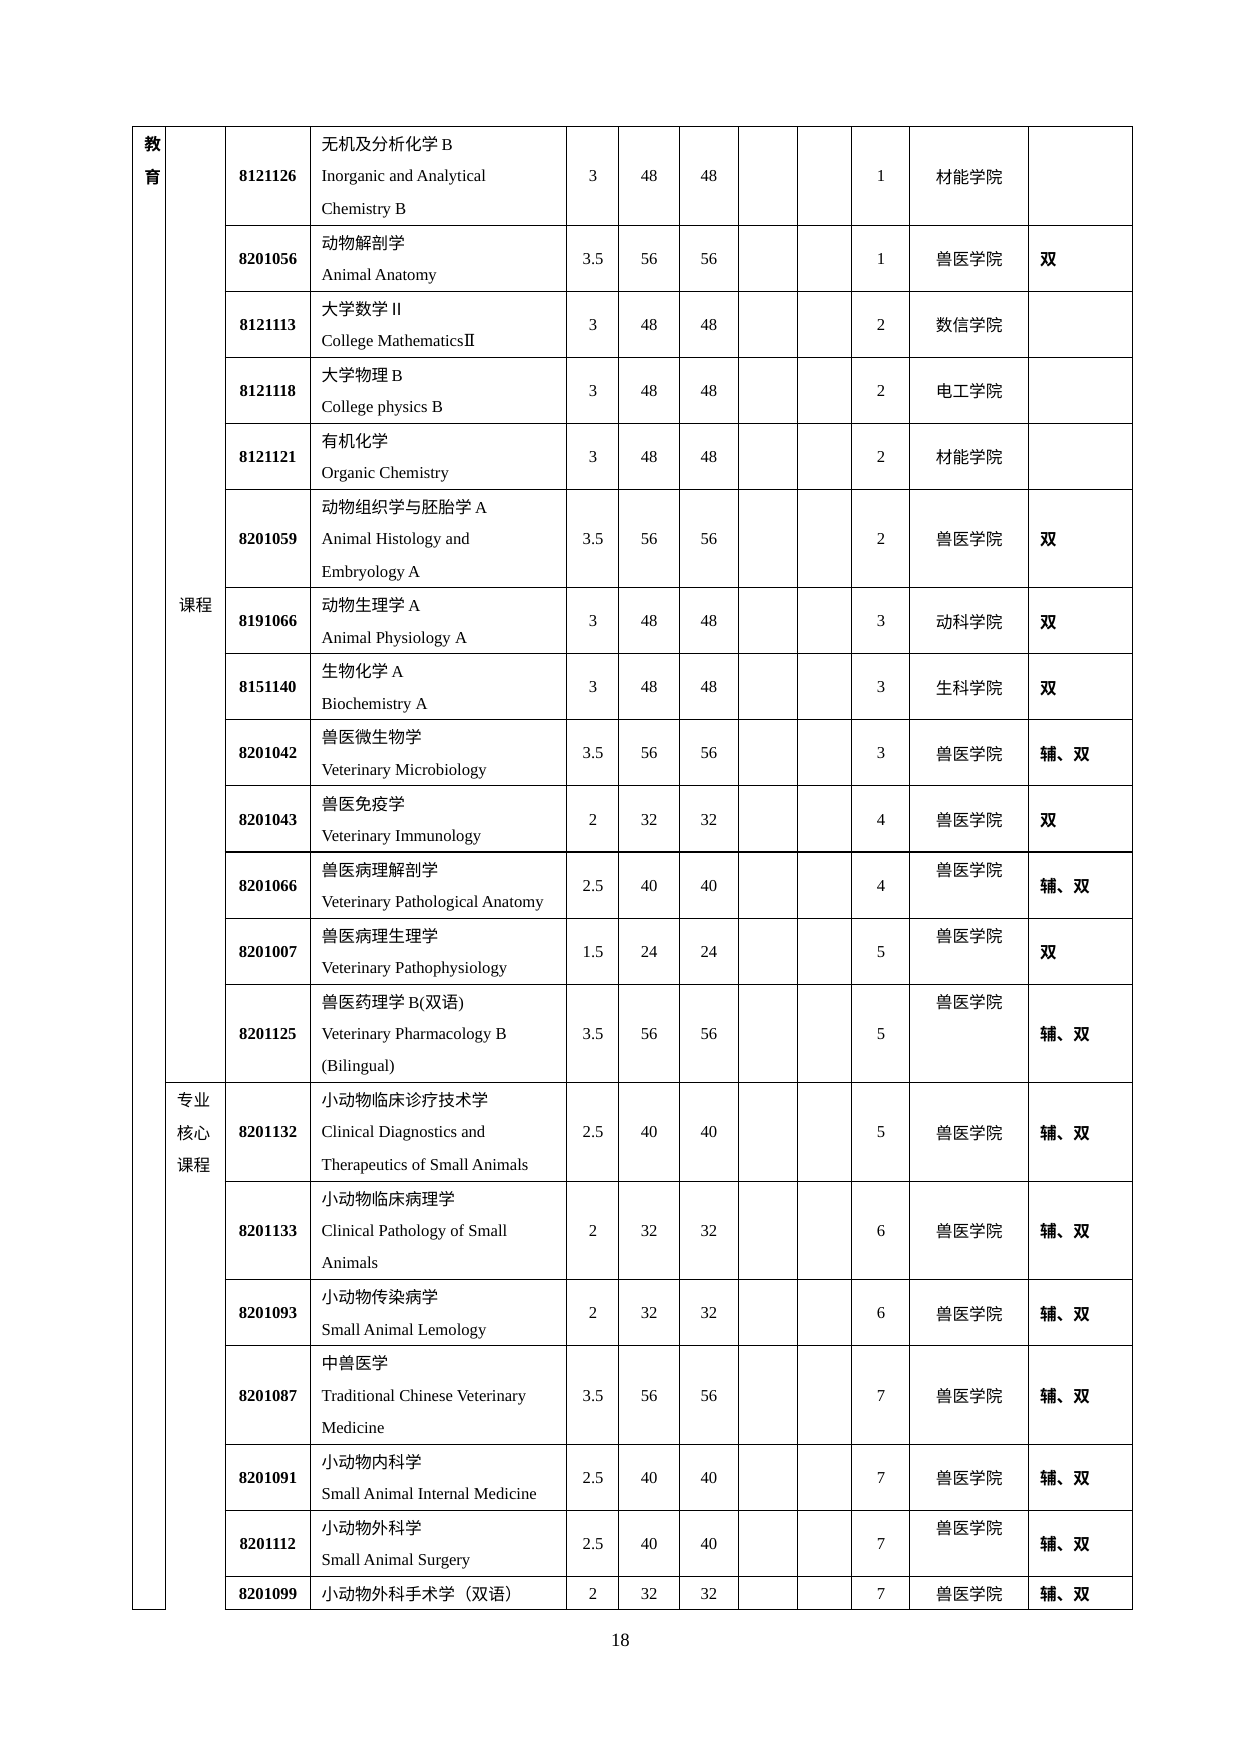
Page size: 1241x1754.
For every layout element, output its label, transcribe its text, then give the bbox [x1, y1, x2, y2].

table_cell 专业核心课程 [166, 1083, 225, 1609]
table_cell 40 [680, 1511, 738, 1576]
table_cell [798, 490, 851, 587]
table_cell 1.5 [567, 919, 618, 983]
table_cell 56 [680, 1346, 738, 1444]
table_cell 兽医学院 [910, 1445, 1028, 1510]
table_cell 生物化学A Biochemistry A [311, 654, 566, 719]
table_cell 双 [1029, 226, 1132, 291]
table_cell [798, 853, 851, 917]
table_cell 40 [619, 1445, 679, 1510]
table_cell 8201132 [226, 1083, 310, 1181]
table_cell [739, 127, 797, 224]
table_cell 8121118 [226, 358, 310, 423]
table_cell 8121113 [226, 292, 310, 357]
table_cell 48 [619, 127, 679, 224]
table_cell 3 [567, 127, 618, 224]
table_cell 8191066 [226, 588, 310, 653]
table_cell 数信学院 [910, 292, 1028, 357]
table_cell 56 [619, 1346, 679, 1444]
table_cell 6 [852, 1280, 909, 1345]
table_cell 2 [567, 1280, 618, 1345]
table_cell 32 [680, 1577, 738, 1609]
table_cell 3 [852, 588, 909, 653]
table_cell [311, 1577, 566, 1609]
table_cell [1029, 292, 1132, 357]
table_cell 32 [680, 786, 738, 851]
table_cell 8201133 [226, 1182, 310, 1279]
table_cell 48 [619, 654, 679, 719]
table_cell 辅、双 [1029, 1445, 1132, 1510]
table_cell 材能学院 [910, 127, 1028, 224]
table_cell [739, 1083, 797, 1181]
table_cell 辅、双 [1029, 1182, 1132, 1279]
table_cell 5 [852, 919, 909, 983]
table_cell 2.5 [567, 853, 618, 917]
table_cell 3.5 [567, 720, 618, 785]
table_cell 双 [1029, 919, 1132, 983]
table_cell 小动物临床诊疗技术学 Clinical Diagnostics and Therapeutics of Small Animals [311, 1083, 566, 1181]
table_cell 兽医学院 [910, 919, 1028, 983]
table_cell 兽医学院 [910, 853, 1028, 917]
table_cell [739, 226, 797, 291]
table_cell 32 [619, 786, 679, 851]
table_cell [798, 358, 851, 423]
table_cell 8201099 [226, 1577, 310, 1609]
table_cell 辅、双 [1029, 985, 1132, 1082]
table_cell 56 [680, 720, 738, 785]
table_cell 8201066 [226, 853, 310, 917]
table_cell 24 [619, 919, 679, 983]
table_cell 2 [852, 292, 909, 357]
table_cell 小动物临床病理学 Clinical Pathology of Small Animals [311, 1182, 566, 1279]
table_cell [739, 358, 797, 423]
table_cell 7 [852, 1577, 909, 1609]
table_cell 中兽医学 Traditional Chinese Veterinary Medicine [311, 1346, 566, 1444]
table_cell 56 [619, 720, 679, 785]
table_cell 兽医学院 [910, 786, 1028, 851]
table_cell [739, 424, 797, 489]
table_cell 大学物理B College physics B [311, 358, 566, 423]
table_cell 5 [852, 985, 909, 1082]
table_cell 32 [619, 1280, 679, 1345]
table_cell [739, 1511, 797, 1576]
table_cell 兽医学院 [910, 226, 1028, 291]
table_cell 48 [680, 127, 738, 224]
table_cell 双 [1029, 588, 1132, 653]
table_cell 8201091 [226, 1445, 310, 1510]
table_cell 兽医病理生理学 Veterinary Pathophysiology [311, 919, 566, 983]
table_cell [739, 1346, 797, 1444]
table_cell 2 [852, 424, 909, 489]
table_cell 2 [567, 786, 618, 851]
table_cell 48 [619, 588, 679, 653]
table_cell 48 [619, 358, 679, 423]
table_cell 1 [852, 226, 909, 291]
table_cell [739, 985, 797, 1082]
table_cell [1029, 424, 1132, 489]
table_cell [739, 720, 797, 785]
table_cell 7 [852, 1346, 909, 1444]
table_cell [798, 1346, 851, 1444]
table_cell [1029, 127, 1132, 224]
table_cell 兽医学院 [910, 1346, 1028, 1444]
table_cell [798, 127, 851, 224]
table_cell [798, 292, 851, 357]
table_cell 兽医学院 [910, 1083, 1028, 1181]
table_cell 2.5 [567, 1083, 618, 1181]
table_cell 3.5 [567, 490, 618, 587]
table_cell [739, 919, 797, 983]
table_cell 辅、双 [1029, 1511, 1132, 1576]
table_cell 兽医免疫学 Veterinary Immunology [311, 786, 566, 851]
table_cell 8201087 [226, 1346, 310, 1444]
table_cell 兽医学院 [910, 1182, 1028, 1279]
table_cell 3 [567, 292, 618, 357]
table_cell 电工学院 [910, 358, 1028, 423]
table_cell 48 [680, 292, 738, 357]
table_cell 3.5 [567, 985, 618, 1082]
table_cell [739, 654, 797, 719]
table_cell 8201007 [226, 919, 310, 983]
table_cell 大学数学Ⅱ College MathematicsⅡ [311, 292, 566, 357]
table_cell 兽医药理学B(双语) Veterinary Pharmacology B (Bilingual) [311, 985, 566, 1082]
table_cell [739, 1577, 797, 1609]
table_cell 小动物传染病学 Small Animal Lemology [311, 1280, 566, 1345]
table_cell 兽医学院 [910, 985, 1028, 1082]
table_cell [798, 1280, 851, 1345]
table_cell [739, 853, 797, 917]
table_cell 3.5 [567, 1346, 618, 1444]
table_cell 辅、双 [1029, 720, 1132, 785]
table_cell 2.5 [567, 1511, 618, 1576]
table_cell 3 [852, 654, 909, 719]
table_cell 5 [852, 1083, 909, 1181]
table_cell 48 [680, 654, 738, 719]
table_cell 56 [680, 226, 738, 291]
table_cell 双 [1029, 490, 1132, 587]
table_cell 兽医学院 [910, 1511, 1028, 1576]
table_cell [798, 1182, 851, 1279]
table_cell [739, 1445, 797, 1510]
table_cell 48 [680, 588, 738, 653]
table_cell 56 [680, 490, 738, 587]
table_cell 3.5 [567, 226, 618, 291]
table_cell 8201125 [226, 985, 310, 1082]
table_cell 动物生理学A Animal Physiology A [311, 588, 566, 653]
table_cell 8151140 [226, 654, 310, 719]
table_cell 8201059 [226, 490, 310, 587]
table_cell 8201093 [226, 1280, 310, 1345]
table_cell 兽医学院 [910, 490, 1028, 587]
table_cell 专业教育 [133, 127, 165, 1609]
table_cell 兽医微生物学 Veterinary Microbiology [311, 720, 566, 785]
table_cell [798, 919, 851, 983]
table_cell 生科学院 [910, 654, 1028, 719]
table_cell 7 [852, 1445, 909, 1510]
table_cell 40 [619, 853, 679, 917]
table_cell 7 [852, 1511, 909, 1576]
table_cell 材能学院 [910, 424, 1028, 489]
table_cell 兽医病理解剖学 Veterinary Pathological Anatomy [311, 853, 566, 917]
table_cell 2 [567, 1577, 618, 1609]
table_cell 1 [852, 127, 909, 224]
table_cell 56 [619, 490, 679, 587]
table_cell 8201112 [226, 1511, 310, 1576]
table_cell 3 [567, 358, 618, 423]
table_cell 无机及分析化学B Inorganic and Analytical Chemistry B [311, 127, 566, 224]
table_cell 辅、双 [1029, 1577, 1132, 1609]
table_cell 双 [1029, 786, 1132, 851]
table_cell [739, 588, 797, 653]
table_cell 有机化学 Organic Chemistry [311, 424, 566, 489]
table_cell [798, 226, 851, 291]
table_cell 40 [680, 1083, 738, 1181]
table_cell [798, 786, 851, 851]
table_cell 双 [1029, 654, 1132, 719]
table_cell 3 [852, 720, 909, 785]
table_cell 2 [852, 490, 909, 587]
table_cell 辅、双 [1029, 1346, 1132, 1444]
table_cell 40 [619, 1083, 679, 1181]
table_cell 2.5 [567, 1445, 618, 1510]
table_cell 3 [567, 654, 618, 719]
table_cell 4 [852, 853, 909, 917]
table_cell 48 [680, 424, 738, 489]
table_cell 2 [852, 358, 909, 423]
table_cell [798, 985, 851, 1082]
table_cell 32 [680, 1280, 738, 1345]
table_cell 3 [567, 424, 618, 489]
table_cell [739, 490, 797, 587]
table_cell 32 [619, 1182, 679, 1279]
table_cell [739, 1182, 797, 1279]
table_cell [798, 588, 851, 653]
table_cell 8121121 [226, 424, 310, 489]
table_cell 32 [680, 1182, 738, 1279]
table_cell 兽医学院 [910, 1280, 1028, 1345]
table_cell 48 [619, 292, 679, 357]
table_cell 32 [619, 1577, 679, 1609]
table_cell 辅、双 [1029, 853, 1132, 917]
table_cell [798, 654, 851, 719]
table_cell 2 [567, 1182, 618, 1279]
table_cell 8201043 [226, 786, 310, 851]
table_cell 6 [852, 1182, 909, 1279]
table_cell 48 [619, 424, 679, 489]
table_cell [798, 720, 851, 785]
table_cell [798, 424, 851, 489]
table_cell 4 [852, 786, 909, 851]
table_cell 56 [619, 226, 679, 291]
table_cell 兽医学院 [910, 1577, 1028, 1609]
table_cell 56 [680, 985, 738, 1082]
table_cell 动物解剖学 Animal Anatomy [311, 226, 566, 291]
table_cell 8201056 [226, 226, 310, 291]
table_cell 小动物内科学 Small Animal Internal Medicine [311, 1445, 566, 1510]
table_cell 40 [619, 1511, 679, 1576]
table_cell 24 [680, 919, 738, 983]
table_cell 专业基础课程 [166, 127, 225, 1082]
table_cell 48 [680, 358, 738, 423]
table_cell 40 [680, 853, 738, 917]
table_cell [798, 1511, 851, 1576]
table_cell 3 [567, 588, 618, 653]
table_cell 小动物外科学 Small Animal Surgery [311, 1511, 566, 1576]
table_cell 8201042 [226, 720, 310, 785]
table_cell 动科学院 [910, 588, 1028, 653]
table_cell [739, 786, 797, 851]
table_cell 兽医学院 [910, 720, 1028, 785]
table_cell 动物组织学与胚胎学A Animal Histology and Embryology A [311, 490, 566, 587]
table_cell 56 [619, 985, 679, 1082]
table_cell [798, 1083, 851, 1181]
table_cell 8121126 [226, 127, 310, 224]
table_cell [739, 1280, 797, 1345]
table_cell [798, 1577, 851, 1609]
table_cell [798, 1445, 851, 1510]
table_cell [1029, 358, 1132, 423]
table_cell 40 [680, 1445, 738, 1510]
table_cell [739, 292, 797, 357]
table_cell 辅、双 [1029, 1083, 1132, 1181]
table_cell 辅、双 [1029, 1280, 1132, 1345]
